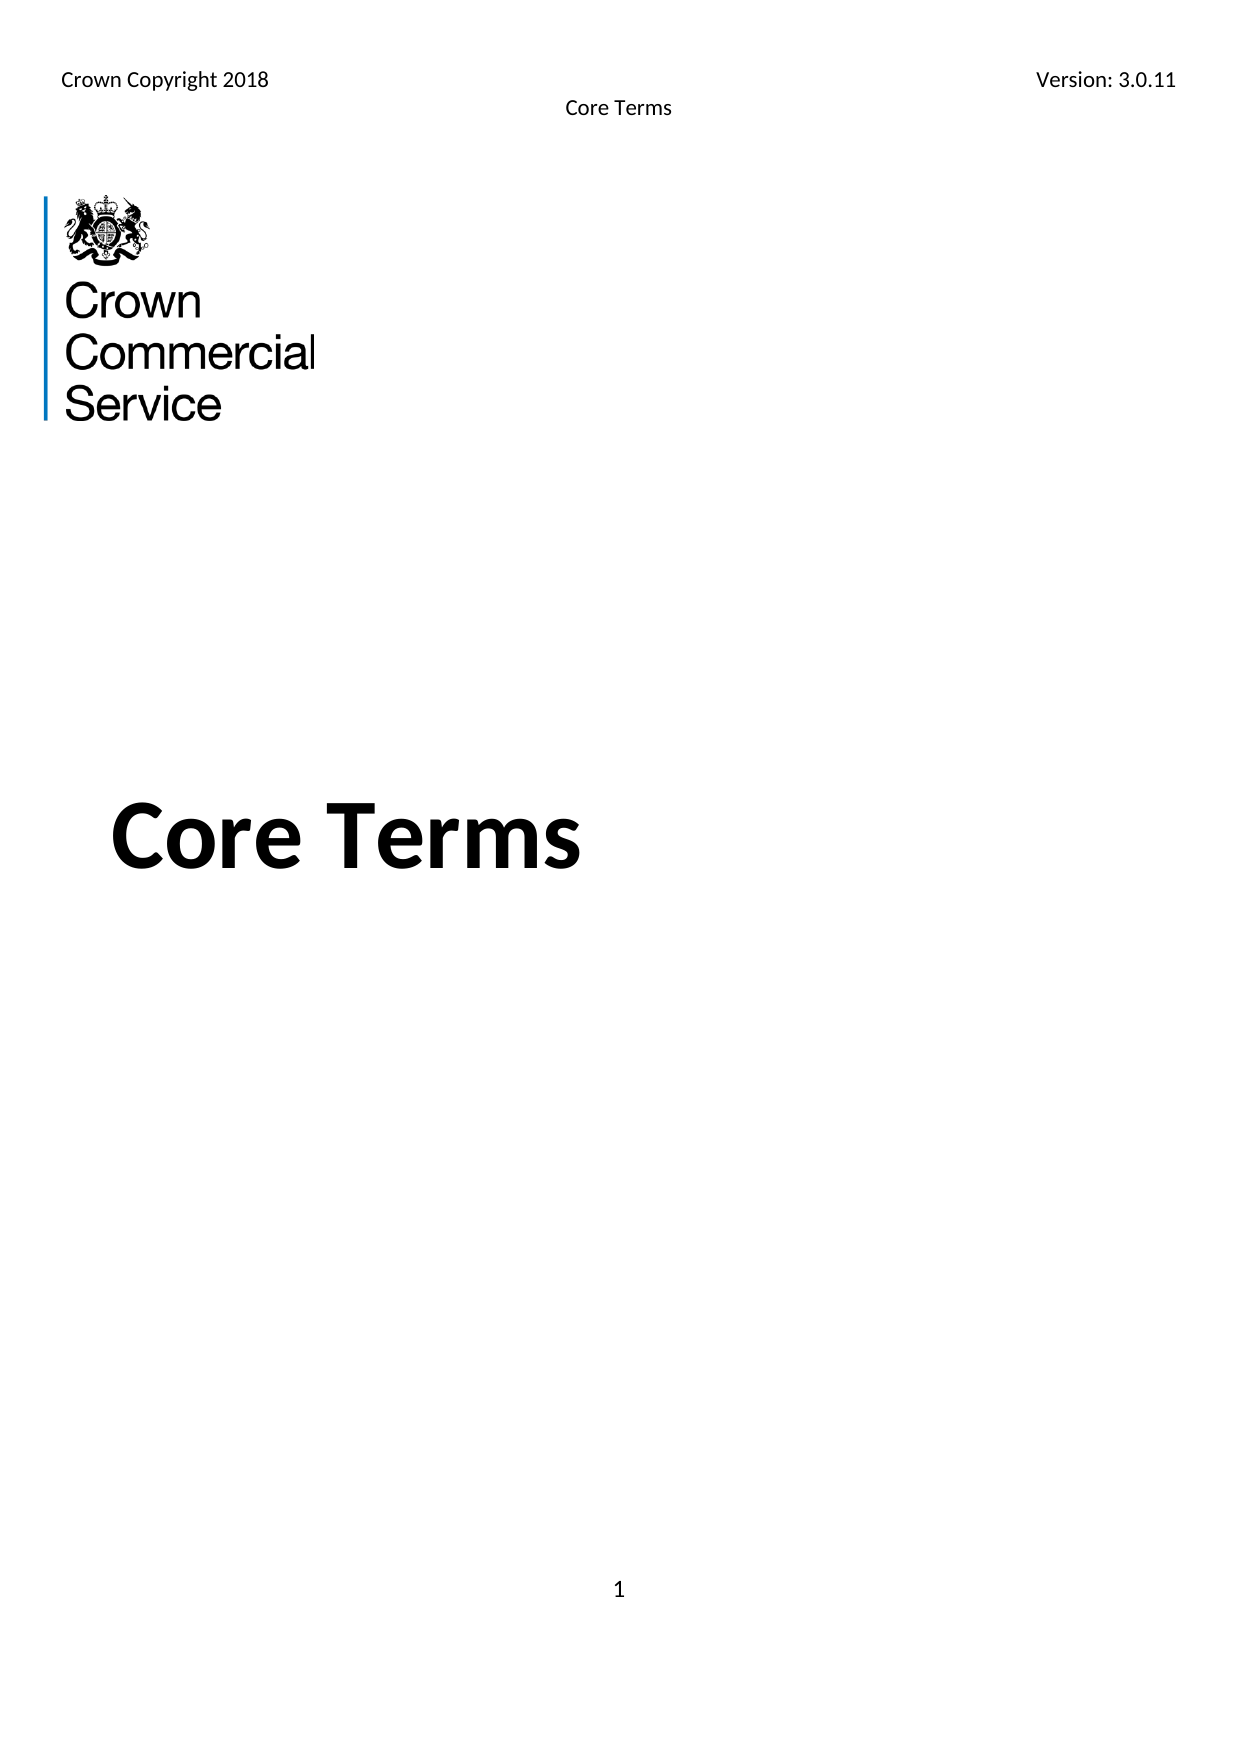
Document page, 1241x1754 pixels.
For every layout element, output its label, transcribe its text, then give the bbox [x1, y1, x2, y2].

picture [43, 195, 314, 421]
text Core Terms [73, 771, 1181, 893]
